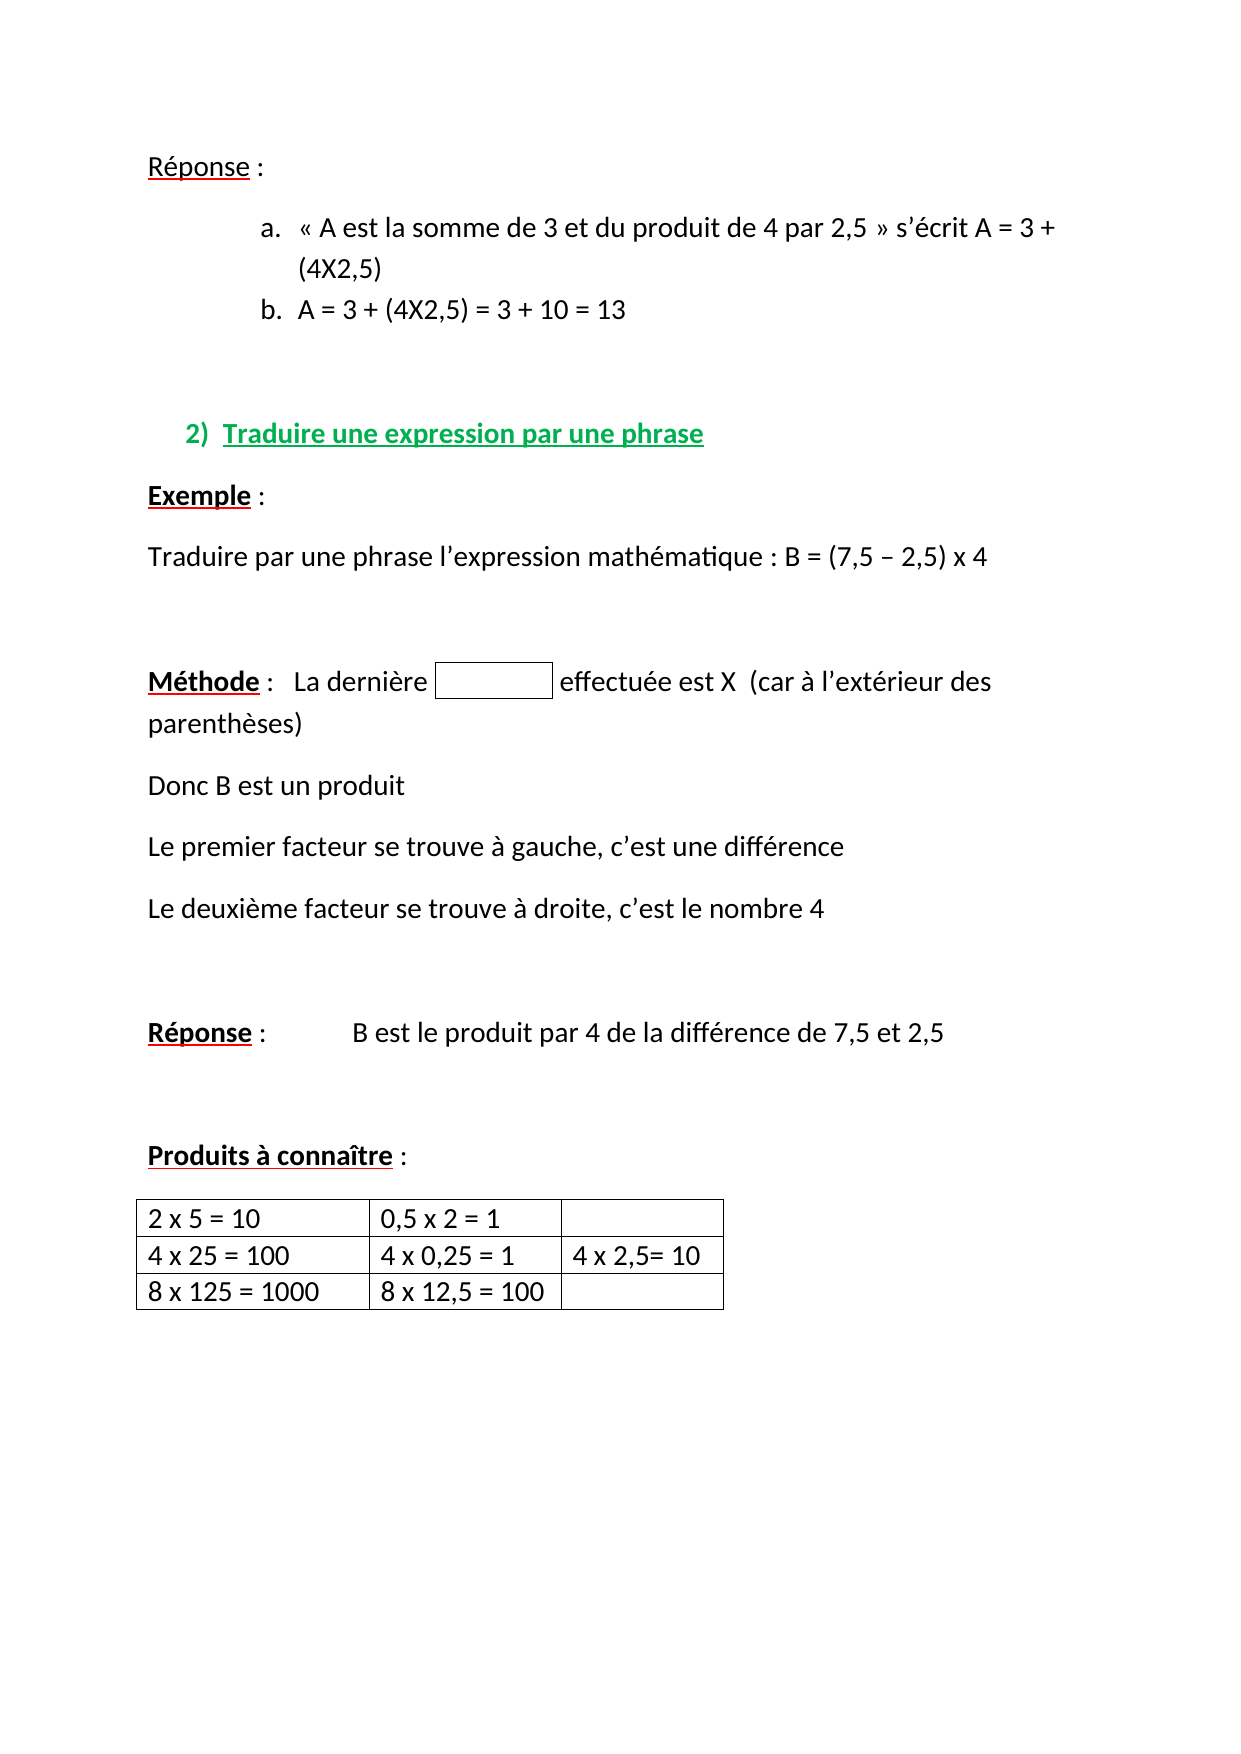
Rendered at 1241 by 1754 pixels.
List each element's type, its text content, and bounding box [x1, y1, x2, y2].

text Méthode : La dernière opération effectuée est X (car à l’extérieur des parenthèses) [148, 662, 1093, 741]
table_header [562, 1200, 723, 1236]
text Réponse : [148, 148, 1093, 183]
table_cell 4 x 25 = 100 [137, 1237, 369, 1272]
text Réponse : B est le produit par 4 de la différence de 7,5 et 2,5 [148, 1014, 1093, 1049]
list A = 3 + (4X2,5) = 3 + 10 = 13 [260, 291, 1093, 327]
table_cell 4 x 0,25 = 1 [370, 1237, 561, 1272]
table_cell [562, 1274, 723, 1309]
text Produits à connaître : [148, 1137, 1093, 1173]
text Le premier facteur se trouve à gauche, c’est une différence [148, 828, 1093, 864]
text Le deuxième facteur se trouve à droite, c’est le nombre 4 [148, 890, 1093, 926]
table_cell 4 x 2,5= 10 [562, 1237, 723, 1272]
table_cell 8 x 125 = 1000 [137, 1274, 369, 1309]
text Donc B est un produit [148, 767, 1093, 802]
text Traduire par une phrase l’expression mathématique : B = (7,5 – 2,5) x 4 [148, 538, 1093, 574]
list « A est la somme de 3 et du produit de 4 par 2,5 » s’écrit A = 3 + (4X2,5) [260, 209, 1093, 286]
table_cell 8 x 12,5 = 100 [370, 1274, 561, 1309]
text Exemple : [148, 477, 1093, 512]
table_header 0,5 x 2 = 1 [370, 1200, 561, 1236]
table_header 2 x 5 = 10 [137, 1200, 369, 1236]
list Traduire une expression par une phrase [185, 415, 1093, 450]
